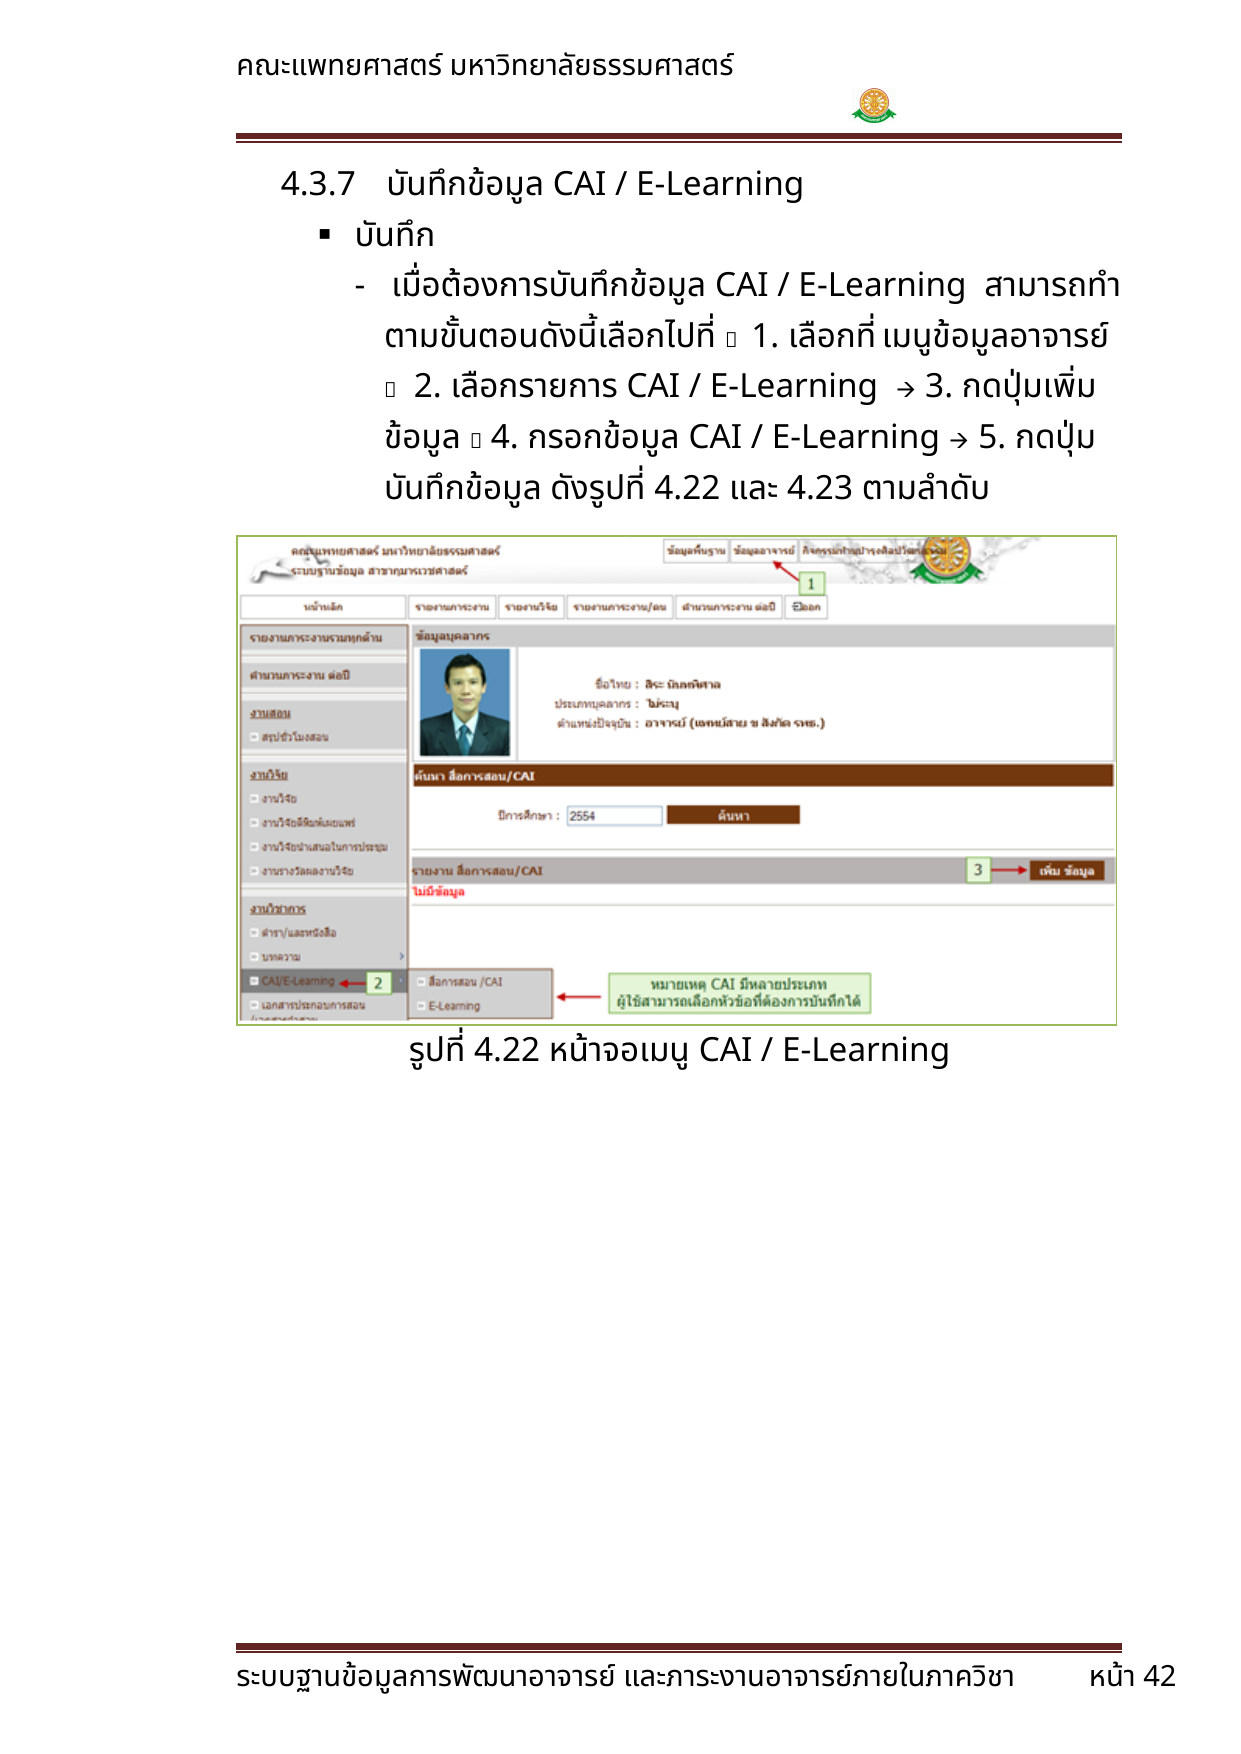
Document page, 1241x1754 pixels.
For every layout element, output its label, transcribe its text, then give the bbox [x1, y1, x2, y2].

list บันทึกข้อมูล CAI / E-Learning [281, 160, 1122, 211]
picture [851, 88, 897, 123]
picture [238, 537, 1116, 1024]
text รูปที่ 4.22 หน้าจอเมนู CAI / E-Learning [236, 1026, 1122, 1076]
list - เมื่อต้องการบันทึกข้อมูล CAI / E-Learning สามารถทำตามขั้นตอนดังนี้เลือกไปที่ 1. เลือกที่ เมนูข้อมูลอาจารย์ 2. เลือกรายการ CAI / E-Learning 3. กดปุ่มเพิ่มข้อมูล 4. กรอกข้อมูล CAI / E-Learning 5. กดปุ่มบันทึกข้อมูล ดังรูปที่ 4.22 และ 4.23 ตามลำดับ [354, 261, 1122, 514]
list บันทึก [317, 211, 1122, 261]
